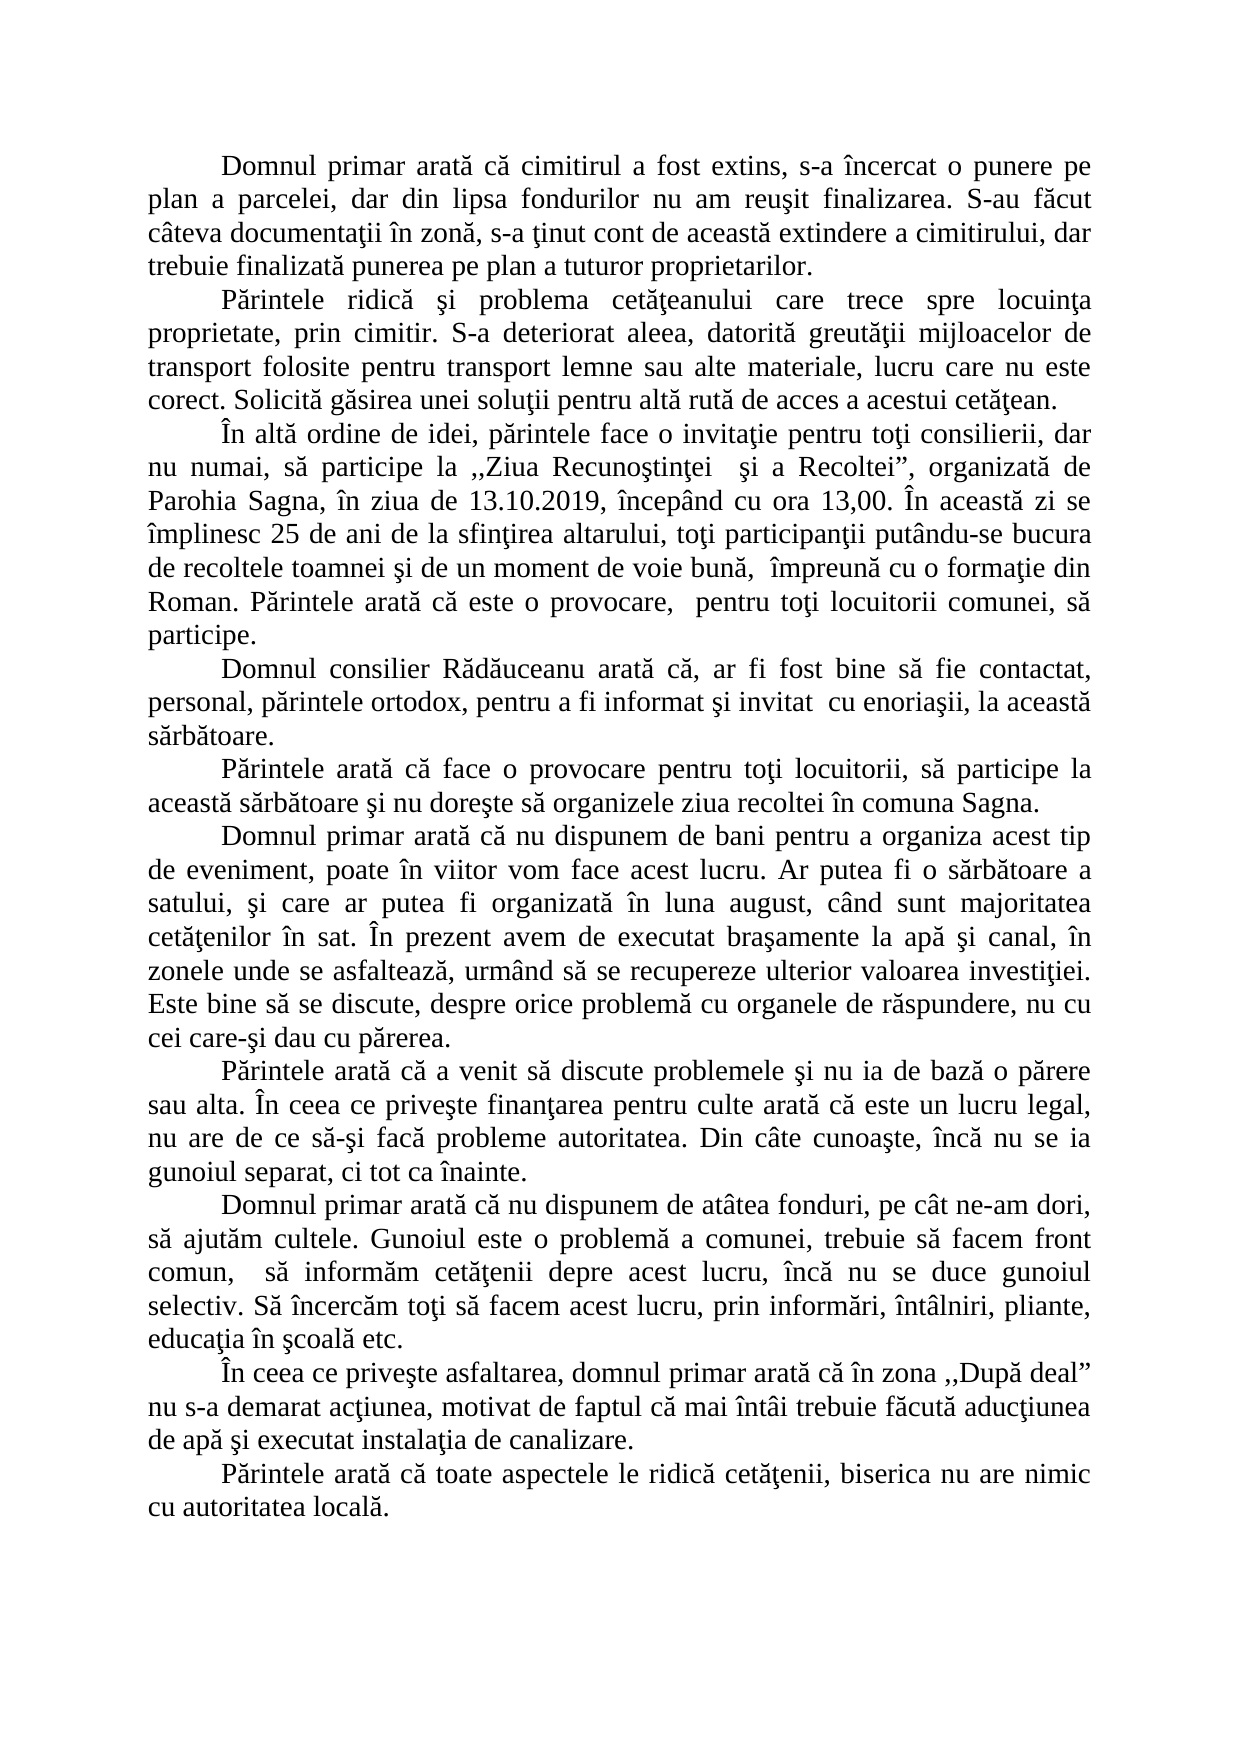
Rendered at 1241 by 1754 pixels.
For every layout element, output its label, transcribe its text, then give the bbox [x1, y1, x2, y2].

text Părintele arată că face o provocare pentru toţi locuitorii, să participe la această sărbătoare şi nu doreşte să organizele ziua recoltei în comuna Sagna. [148, 751, 1093, 818]
text Domnul primar arată că cimitirul a fost extins, s-a încercat o punere pe plan a parcelei, dar din lipsa fondurilor nu am reuşit finalizarea. S-au făcut câteva documentaţii în zonă, s-a ţinut cont de această extindere a cimitirului, dar trebuie finalizată punerea pe plan a tuturor proprietarilor. [148, 148, 1093, 282]
text În ceea ce priveşte asfaltarea, domnul primar arată că în zona ,,După deal” nu s-a demarat acţiunea, motivat de faptul că mai întâi trebuie făcută aducţiunea de apă şi executat instalaţia de canalizare. [148, 1355, 1093, 1456]
text Părintele arată că a venit să discute problemele şi nu ia de bază o părere sau alta. În ceea ce priveşte finanţarea pentru culte arată că este un lucru legal, nu are de ce să-şi facă probleme autoritatea. Din câte cunoaşte, încă nu se ia gunoiul separat, ci tot ca înainte. [148, 1053, 1093, 1187]
text Părintele arată că toate aspectele le ridică cetăţenii, biserica nu are nimic cu autoritatea locală. [148, 1456, 1093, 1523]
text Domnul primar arată că nu dispunem de atâtea fonduri, pe cât ne-am dori, să ajutăm cultele. Gunoiul este o problemă a comunei, trebuie să facem front comun, să informăm cetăţenii depre acest lucru, încă nu se duce gunoiul selectiv. Să încercăm toţi să facem acest lucru, prin informări, întâlniri, pliante, educaţia în şcoală etc. [148, 1187, 1093, 1355]
text În altă ordine de idei, părintele face o invitaţie pentru toţi consilierii, dar nu numai, să participe la ,,Ziua Recunoştinţei şi a Recoltei”, organizată de Parohia Sagna, în ziua de 13.10.2019, începând cu ora 13,00. În această zi se împlinesc 25 de ani de la sfinţirea altarului, toţi participanţii putându-se bucura de recoltele toamnei şi de un moment de voie bună, împreună cu o formaţie din Roman. Părintele arată că este o provocare, pentru toţi locuitorii comunei, să participe. [148, 416, 1093, 651]
text Domnul consilier Rădăuceanu arată că, ar fi fost bine să fie contactat, personal, părintele ortodox, pentru a fi informat şi invitat cu enoriaşii, la această sărbătoare. [148, 651, 1093, 751]
text Părintele ridică şi problema cetăţeanului care trece spre locuinţa proprietate, prin cimitir. S-a deteriorat aleea, datorită greutăţii mijloacelor de transport folosite pentru transport lemne sau alte materiale, lucru care nu este corect. Solicită găsirea unei soluţii pentru altă rută de acces a acestui cetăţean. [148, 282, 1093, 416]
text Domnul primar arată că nu dispunem de bani pentru a organiza acest tip de eveniment, poate în viitor vom face acest lucru. Ar putea fi o sărbătoare a satului, şi care ar putea fi organizată în luna august, când sunt majoritatea cetăţenilor în sat. În prezent avem de executat braşamente la apă şi canal, în zonele unde se asfaltează, urmând să se recupereze ulterior valoarea investiţiei. Este bine să se discute, despre orice problemă cu organele de răspundere, nu cu cei care-şi dau cu părerea. [148, 818, 1093, 1053]
